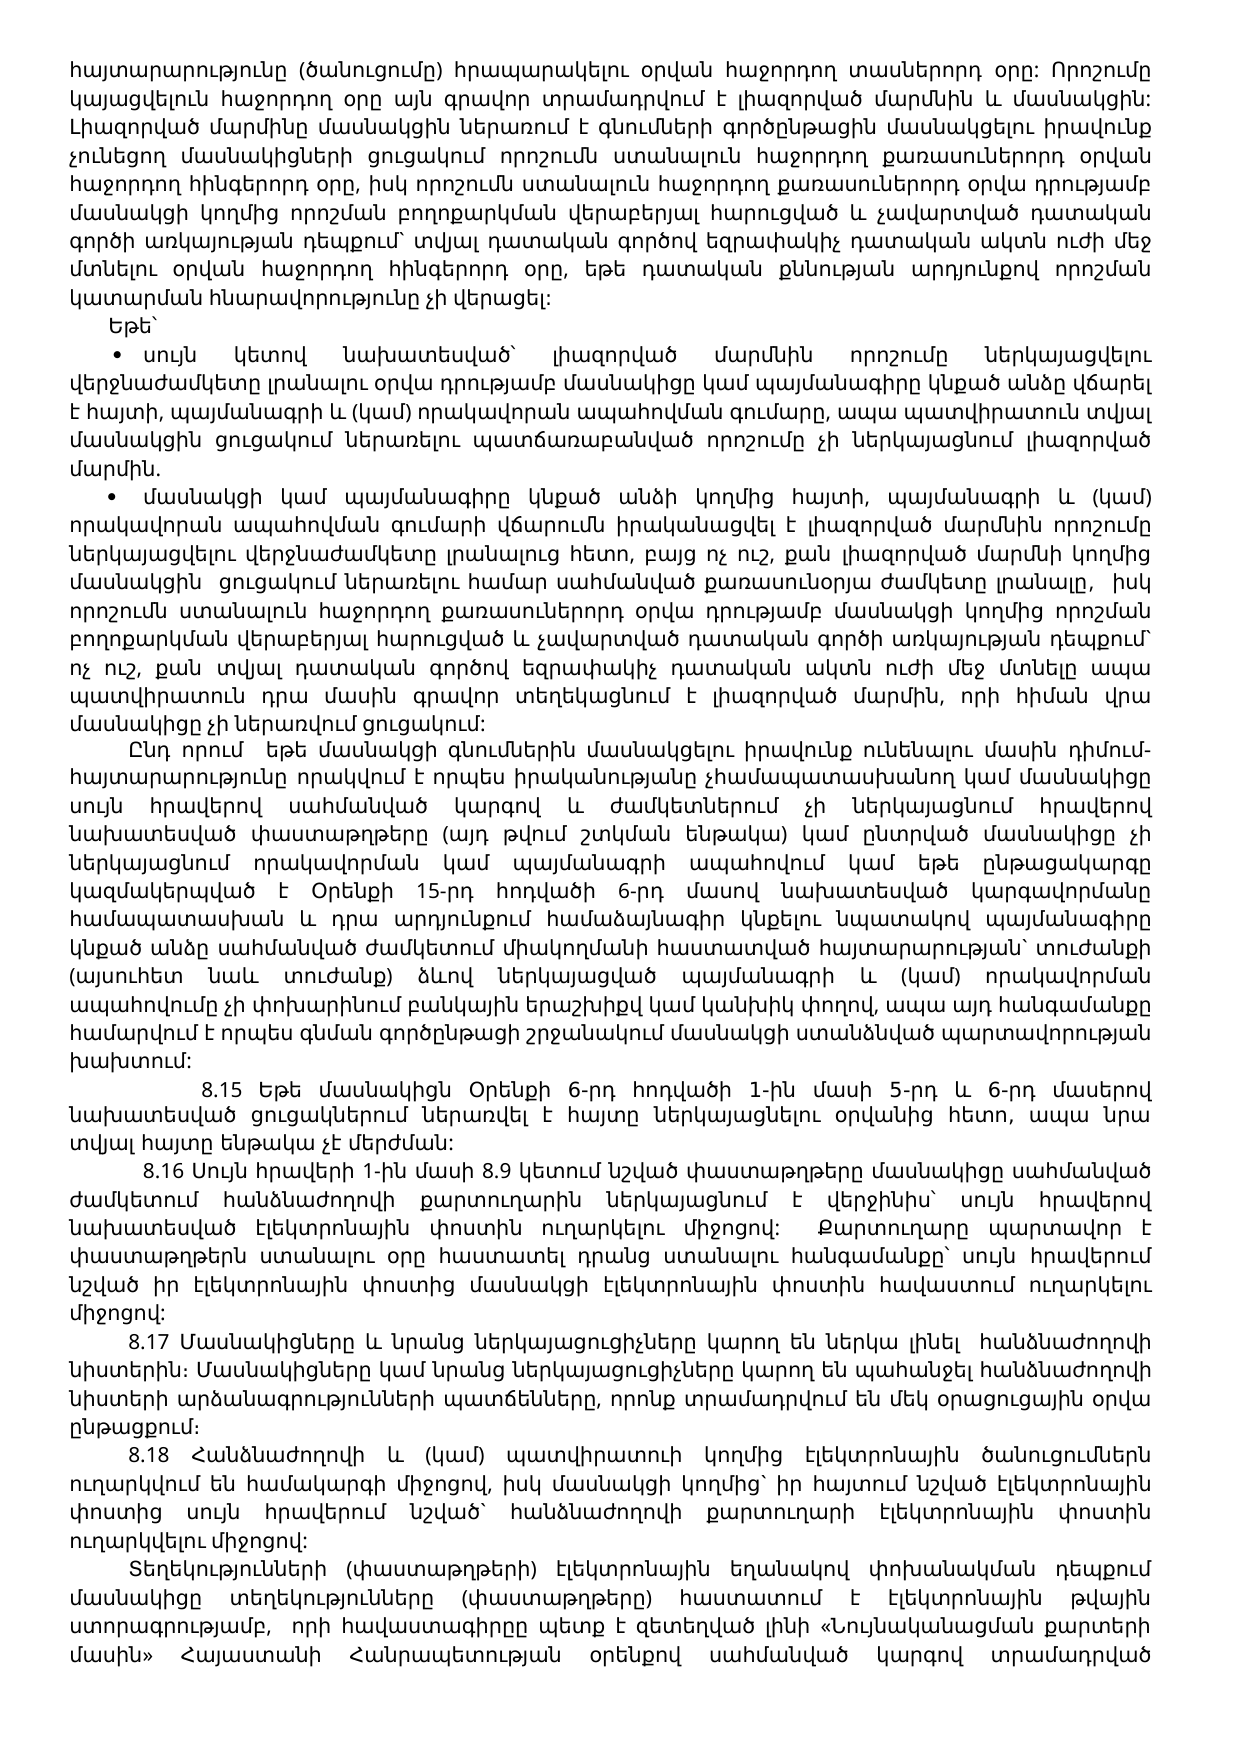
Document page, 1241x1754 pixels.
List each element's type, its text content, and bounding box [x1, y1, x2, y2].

text 8.15 Եթե մասնակիցն Օրենքի 6-րդ հոդվածի 1-ին մասի 5-րդ և 6-րդ մասերով նախատեսված ցուցակներում ներառվել է հայտը ներկայացնելու օրվանից հետո, ապա նրա տվյալ հայտը ենթակա չէ մերժման: [69, 1075, 1152, 1156]
text Ընդ որում եթե մասնակցի գնումներին մասնակցելու իրավունք ունենալու մասին դիմում-հայտարարությունը որակվում է որպես իրականությանը չհամապատասխանող կամ մասնակիցը սույն հրավերով սահմանված կարգով և ժամկետներում չի ներկայացնում հրավերով նախատեսված փաստաթղթերը (այդ թվում շտկման ենթակա) կամ ընտրված մասնակիցը չի ներկայացնում որակավորման կամ պայմանագրի ապահովում կամ եթե ընթացակարգը կազմակերպված է Օրենքի 15-րդ հոդվածի 6-րդ մասով նախատեսված կարգավորմանը համապատասխան և դրա արդյունքում համաձայնագիր կնքելու նպատակով պայմանագիրը կնքած անձը սահմանված ժամկետում միակողմանի հաստատված հայտարարության` տուժանքի (այսուհետ նաև տուժանք) ձևով ներկայացված պայմանագրի և (կամ) որակավորման ապահովումը չի փոխարինում բանկային երաշխիքվ կամ կանխիկ փողով, ապա այդ հանգամանքը համարվում է որպես գնման գործընթացի շրջանակում մասնակցի ստանձնված պարտավորության խախտում: [69, 738, 1152, 1075]
text Եթե՝ [69, 311, 1152, 340]
list սույն կետով նախատեսված՝ լիազորված մարմնին որոշումը ներկայացվելու վերջնաժամկետը լրանալու օրվա դրությամբ մասնակիցը կամ պայմանագիրը կնքած անձը վճարել է հայտի, պայմանագրի և (կամ) որակավորան ապահովման գումարը, ապա պատվիրատուն տվյալ մասնակցին ցուցակում ներառելու պատճառաբանված որոշումը չի ներկայացնում լիազորված մարմին. [69, 340, 1152, 482]
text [69, 56, 1152, 311]
text 8.18 Հանձնաժողովի և (կամ) պատվիրատուի կողմից էլեկտրոնային ծանուցումներն ուղարկվում են համակարգի միջոցով, իսկ մասնակցի կողմից` իր հայտում նշված էլեկտրոնային փոստից սույն հրավերում նշված` հանձնաժողովի քարտուղարի էլեկտրոնային փոստին ուղարկվելու միջոցով: [69, 1441, 1152, 1554]
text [69, 1554, 1152, 1668]
text 8.16 Սույն հրավերի 1-ին մասի 8.9 կետում նշված փաստաթղթերը մասնակիցը սահմանված ժամկետում հանձնաժողովի քարտուղարին ներկայացնում է վերջինիս՝ սույն հրավերով նախատեսված էլեկտրոնային փոստին ուղարկելու միջոցով: Քարտուղարը պարտավոր է փաստաթղթերն ստանալու օրը հաստատել դրանց ստանալու հանգամանքը՝ սույն հրավերում նշված իր էլեկտրոնային փոստից մասնակցի էլեկտրոնային փոստին հավաստում ուղարկելու միջոցով: [69, 1156, 1152, 1327]
text 8.17 Մասնակիցները և նրանց ներկայացուցիչները կարող են ներկա լինել հանձնաժողովի նիստերին։ Մասնակիցները կամ նրանց ներկայացուցիչները կարող են պահանջել հանձնաժողովի նիստերի արձանագրությունների պատճենները, որոնք տրամադրվում են մեկ օրացուցային օրվա ընթացքում։ [69, 1327, 1152, 1441]
list մասնակցի կամ պայմանագիրը կնքած անձի կողմից հայտի, պայմանագրի և (կամ) որակավորան ապահովման գումարի վճարումն իրականացվել է լիազորված մարմնին որոշումը ներկայացվելու վերջնաժամկետը լրանալուց հետո, բայց ոչ ուշ, քան լիազորված մարմնի կողմից մասնակցին ցուցակում ներառելու համար սահմանված քառասունօրյա ժամկետը լրանալը, իսկ որոշումն ստանալուն հաջորդող քառասուներորդ օրվա դրությամբ մասնակցի կողմից որոշման բողոքարկման վերաբերյալ հարուցված և չավարտված դատական գործի առկայության դեպքում` ոչ ուշ, քան տվյալ դատական գործով եզրափակիչ դատական ակտն ուժի մեջ մտնելը ապա պատվիրատուն դրա մասին գրավոր տեղեկացնում է լիազորված մարմին, որի հիման վրա մասնակիցը չի ներառվում ցուցակում: [69, 482, 1152, 738]
